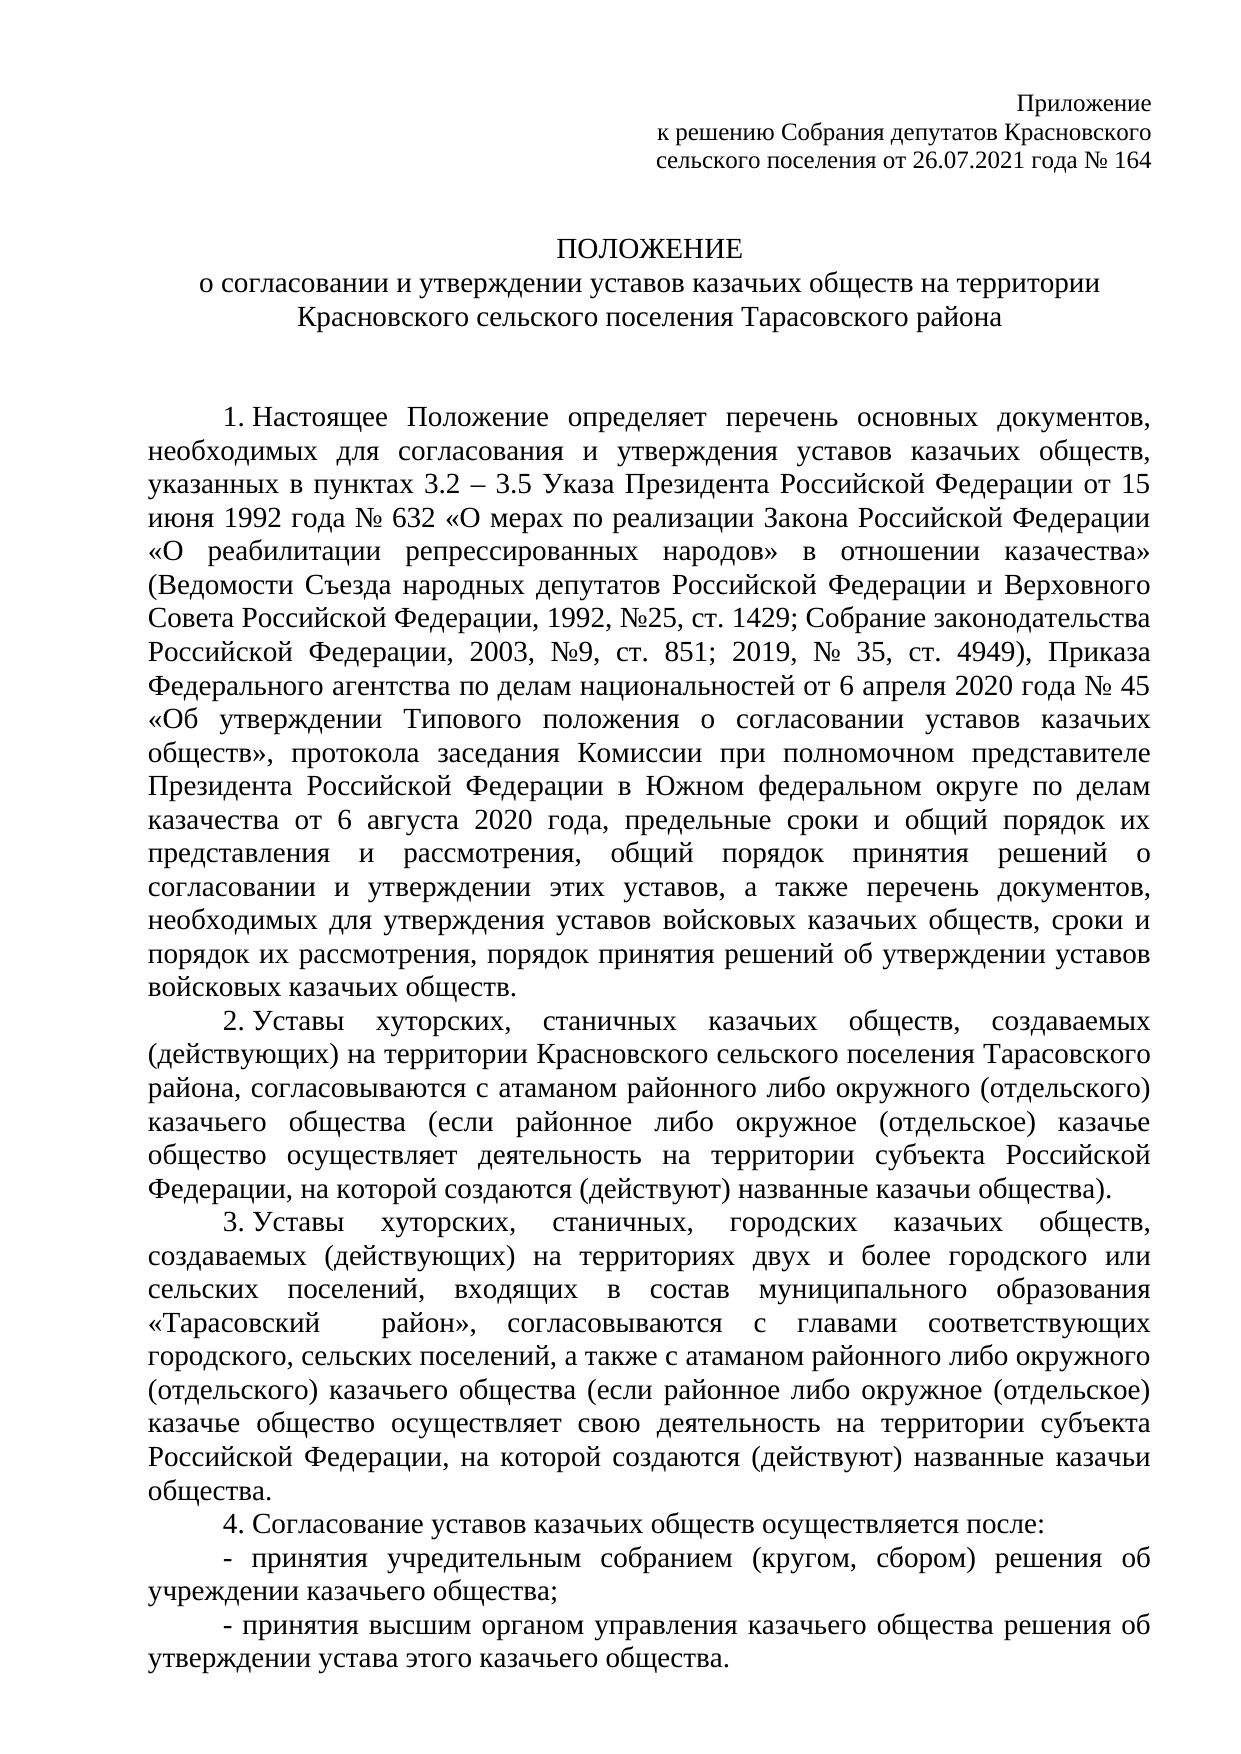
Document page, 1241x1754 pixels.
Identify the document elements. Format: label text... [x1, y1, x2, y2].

text - принятия учредительным собранием (кругом, сбором) решения об учреждении казачьего общества; [148, 1540, 1152, 1607]
text 2. Уставы хуторских, станичных казачьих обществ, создаваемых (действующих) на территории Красновского сельского поселения Тарасовского района, согласовываются с атаманом районного либо окружного (отдельского) казачьего общества (если районное либо окружное (отдельское) казачье общество осуществляет деятельность на территории субъекта Российской Федерации, на которой создаются (действуют) названные казачьи общества). [148, 1003, 1152, 1204]
text о согласовании и утверждении уставов казачьих обществ на территории Красновского сельского поселения Тарасовского района [148, 265, 1152, 332]
text к решению Собрания депутатов Красновского [148, 117, 1152, 145]
text Приложение [148, 88, 1152, 117]
text ПОЛОЖЕНИЕ [148, 232, 1152, 265]
text сельского поселения от 26.07.2021 года № 164 [148, 145, 1152, 174]
text 1. Настоящее Положение определяет перечень основных документов, необходимых для согласования и утверждения уставов казачьих обществ, указанных в пунктах 3.2 – 3.5 Указа Президента Российской Федерации от 15 июня 1992 года № 632 «О мерах по реализации Закона Российской Федерации «О реабилитации репрессированных народов» в отношении казачества» (Ведомости Съезда народных депутатов Российской Федерации и Верховного Совета Российской Федерации, 1992, №25, ст. 1429; Собрание законодательства Российской Федерации, 2003, №9, ст. 851; 2019, № 35, ст. 4949), Приказа Федерального агентства по делам национальностей от 6 апреля 2020 года № 45 «Об утверждении Типового положения о согласовании уставов казачьих обществ», протокола заседания Комиссии при полномочном представителе Президента Российской Федерации в Южном федеральном округе по делам казачества от 6 августа 2020 года, предельные сроки и общий порядок их представления и рассмотрения, общий порядок принятия решений о согласовании и утверждении этих уставов, а также перечень документов, необходимых для утверждения уставов войсковых казачьих обществ, сроки и порядок их рассмотрения, порядок принятия решений об утверждении уставов войсковых казачьих обществ. [148, 399, 1152, 1003]
text 3. Уставы хуторских, станичных, городских казачьих обществ, создаваемых (действующих) на территориях двух и более городского или сельских поселений, входящих в состав муниципального образования «Тарасовский район», согласовываются с главами соответствующих городского, сельских поселений, а также с атаманом районного либо окружного (отдельского) казачьего общества (если районное либо окружное (отдельское) казачье общество осуществляет свою деятельность на территории субъекта Российской Федерации, на которой создаются (действуют) названные казачьи общества. [148, 1204, 1152, 1506]
text 4. Согласование уставов казачьих обществ осуществляется после: [148, 1506, 1152, 1540]
text - принятия высшим органом управления казачьего общества решения об утверждении устава этого казачьего общества. [148, 1607, 1152, 1674]
